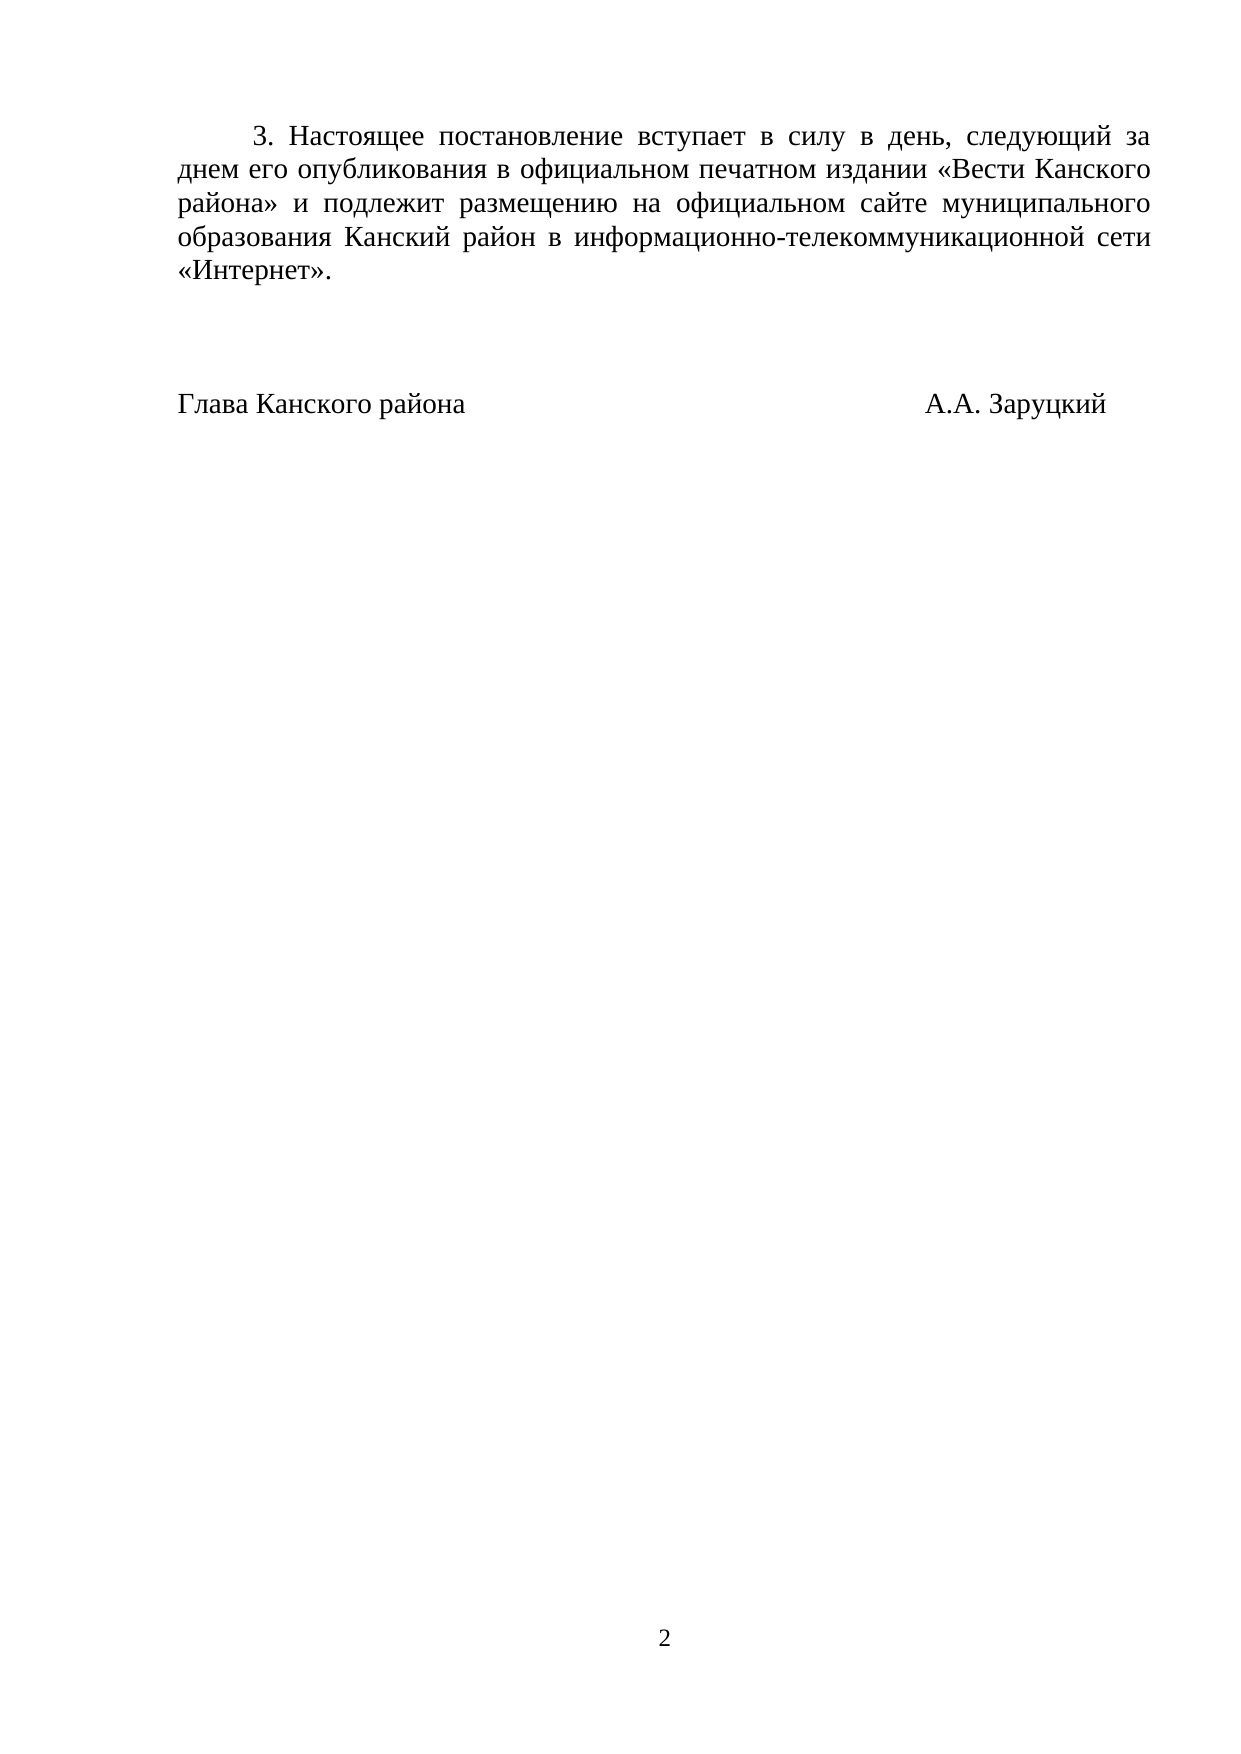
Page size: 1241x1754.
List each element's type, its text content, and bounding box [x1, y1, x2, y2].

text 3. Настоящее постановление вступает в силу в день, следующий за днем его опубликования в официальном печатном издании «Вести Канского района» и подлежит размещению на официальном сайте муниципального образования Канский район в информационно-телекоммуникационной сети «Интернет». [177, 118, 1152, 286]
text Глава Канского района А.А. Заруцкий [177, 386, 1152, 420]
